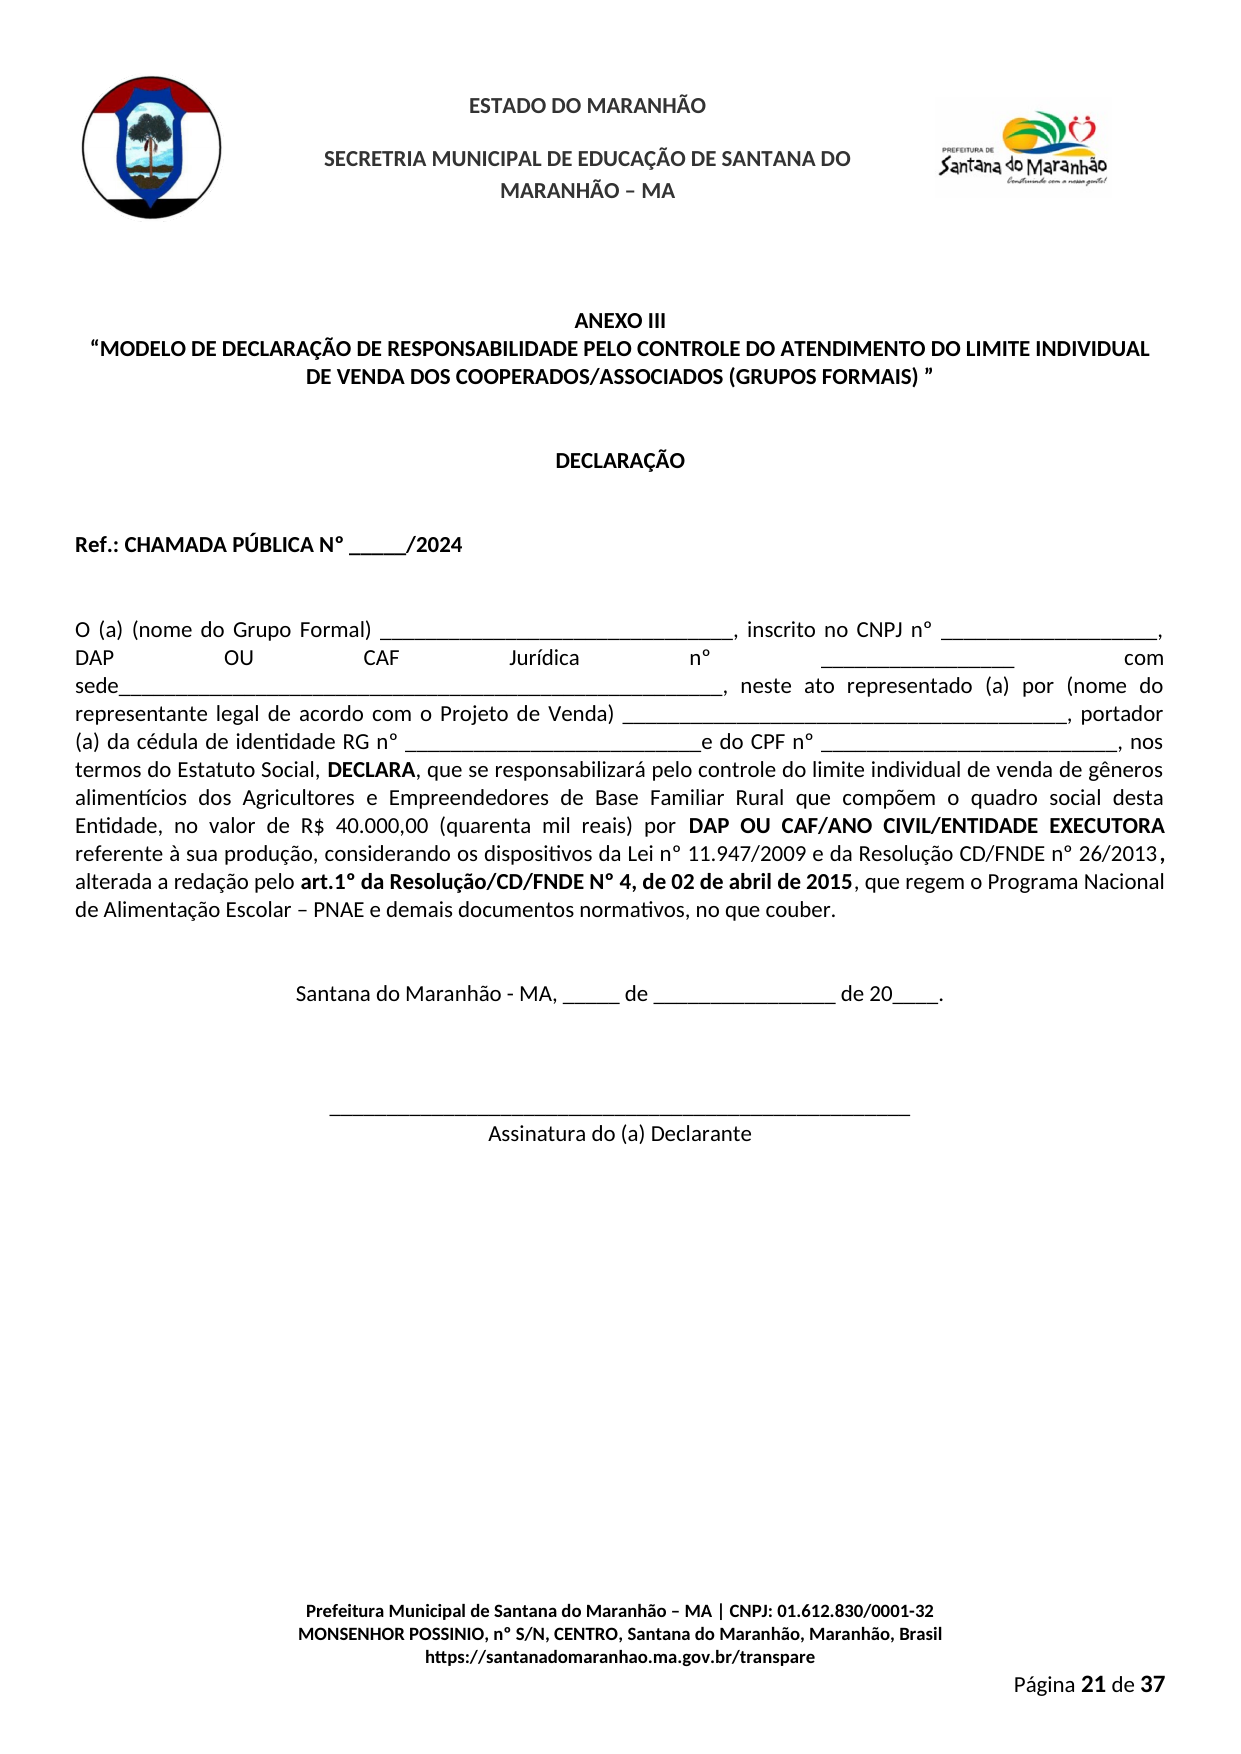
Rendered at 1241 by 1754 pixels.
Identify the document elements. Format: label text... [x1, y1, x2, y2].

text Assinatura do (a) Declarante [75, 1119, 1165, 1147]
picture [80, 73, 224, 222]
text O (a) (nome do Grupo Formal) _______________________________, inscrito no CNPJ nº ___________________, DAP OU CAF Jurídica nº _________________ com sede_____________________________________________________, neste ato representado (a) por (nome do representante legal de acordo com o Projeto de Venda) _______________________________________, portador (a) da cédula de identidade RG nº __________________________e do CPF nº __________________________, nos termos do Estatuto Social, DECLARA, que se responsabilizará pelo controle do limite individual de venda de gêneros alimentícios dos Agricultores e Empreendedores de Base Familiar Rural que compõem o quadro social desta Entidade, no valor de R$ 40.000,00 (quarenta mil reais) por DAP OU CAF/ANO CIVIL/ENTIDADE EXECUTORA referente à sua produção, considerando os dispositivos da Lei nº 11.947/2009 e da Resolução CD/FNDE nº 26/2013, alterada a redação pelo art.1º da Resolução/CD/FNDE Nº 4, de 02 de abril de 2015, que regem o Programa Nacional de Alimentação Escolar – PNAE e demais documentos normativos, no que couber. [75, 615, 1165, 923]
text “MODELO DE DECLARAÇÃO DE RESPONSABILIDADE PELO CONTROLE DO ATENDIMENTO DO LIMITE INDIVIDUAL DE VENDA DOS COOPERADOS/ASSOCIADOS (GRUPOS FORMAIS) ” [75, 334, 1165, 391]
text Santana do Maranhão - MA, _____ de ________________ de 20____. [75, 979, 1165, 1007]
text DECLARAÇÃO [75, 447, 1165, 474]
picture [934, 97, 1112, 198]
text Ref.: CHAMADA PÚBLICA Nº _____/2024 [75, 531, 1165, 559]
text ANEXO III [75, 306, 1165, 334]
text ___________________________________________________ [75, 1091, 1165, 1119]
